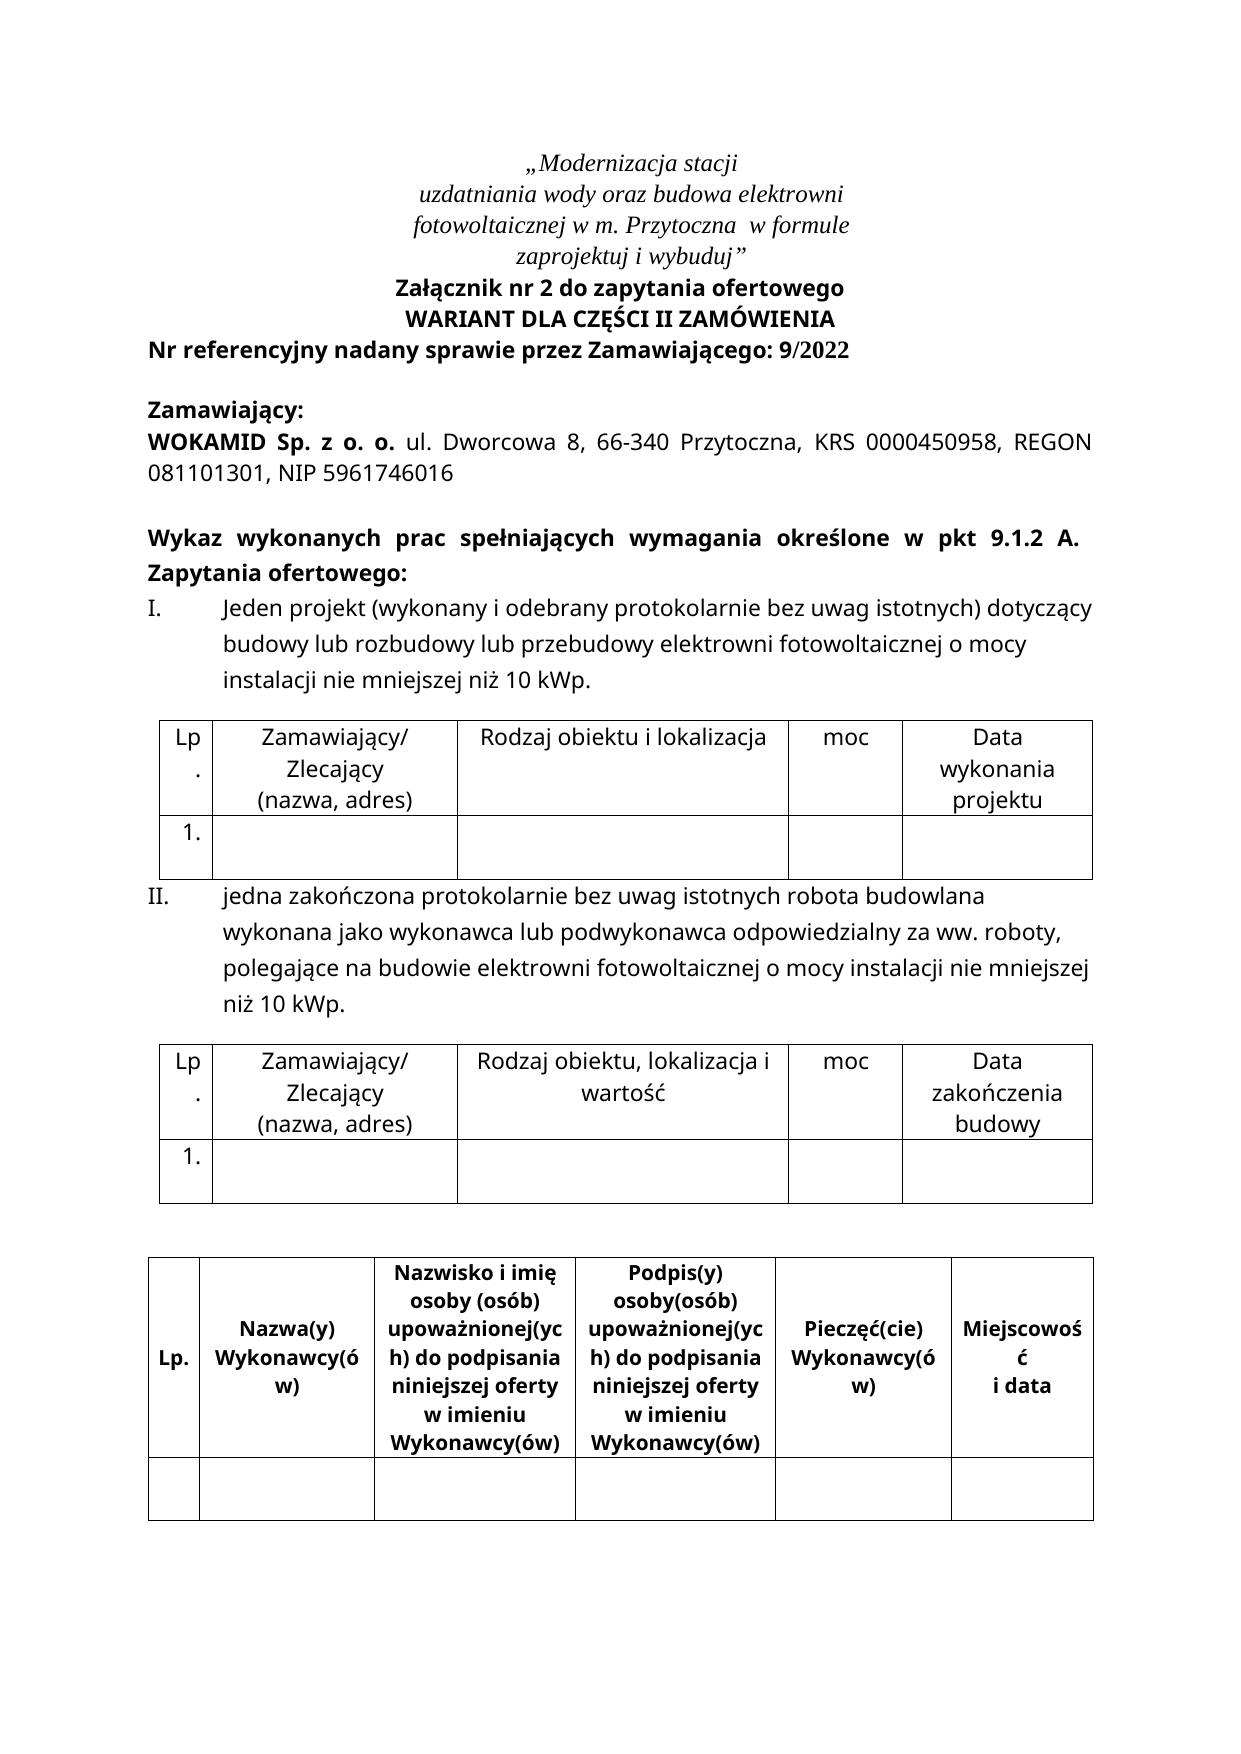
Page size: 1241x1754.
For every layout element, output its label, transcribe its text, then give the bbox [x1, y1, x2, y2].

text „Modernizacja stacji [373, 148, 892, 176]
table_cell [576, 1458, 775, 1520]
table_header Lp. [160, 1045, 212, 1139]
table_header Nazwisko i imię osoby (osób) upoważnionej(ych) do podpisania niniejszej oferty w imieniu Wykonawcy(ów) [375, 1258, 575, 1457]
table_cell 1. [160, 816, 212, 879]
table_header Podpis(y) osoby(osób) upoważnionej(ych) do podpisania niniejszej oferty w imieniu Wykonawcy(ów) [576, 1258, 775, 1457]
table_header Lp. [149, 1258, 199, 1457]
text WOKAMID Sp. z o. o. ul. Dworcowa 8, 66-340 Przytoczna, KRS 0000450958, REGON 081101301, NIP 5961746016 [148, 426, 1093, 488]
table_header Rodzaj obiektu i lokalizacja [458, 721, 788, 815]
text Załącznik nr 2 do zapytania ofertowego [148, 272, 1093, 303]
table_header Pieczęć(cie) Wykonawcy(ów) [776, 1258, 951, 1457]
list jedna zakończona protokolarnie bez uwag istotnych robota budowlana wykonana jako wykonawca lub podwykonawca odpowiedzialny za ww. roboty, polegające na budowie elektrowni fotowoltaicznej o mocy instalacji nie mniejszej niż 10 kWp. [148, 880, 1093, 1019]
table_cell [789, 1140, 902, 1203]
table_header Data zakończenia budowy [903, 1045, 1092, 1139]
table_cell 1. [160, 1140, 212, 1203]
table_header Data wykonania projektu [903, 721, 1092, 815]
table_cell [903, 816, 1092, 879]
table_cell [213, 1140, 457, 1203]
table_cell [458, 1140, 788, 1203]
table_header Nazwa(y) Wykonawcy(ów) [200, 1258, 374, 1457]
table_cell [789, 816, 902, 879]
table_cell [952, 1458, 1093, 1520]
table_cell [213, 816, 457, 879]
text Zamawiający: [148, 394, 1093, 426]
table_header Lp. [160, 721, 212, 815]
table_header Zamawiający/Zlecający (nazwa, adres) [213, 721, 457, 815]
text WARIANT DLA CZĘŚCI II ZAMÓWIENIA [148, 303, 1093, 334]
table_header Miejscowość i data [952, 1258, 1093, 1457]
table_cell [458, 816, 788, 879]
text uzdatniania wody oraz budowa elektrowni fotowoltaicznej w m. Przytoczna w formule zaprojektuj i wybuduj” [373, 179, 892, 269]
table_header moc [789, 1045, 902, 1139]
table_cell [200, 1458, 374, 1520]
table_cell [375, 1458, 575, 1520]
table_cell [903, 1140, 1092, 1203]
table_header Zamawiający/Zlecający (nazwa, adres) [213, 1045, 457, 1139]
table_cell [776, 1458, 951, 1520]
table_cell [149, 1458, 199, 1520]
text Wykaz wykonanych prac spełniających wymagania określone w pkt 9.1.2 A. Zapytania ofertowego: [148, 522, 1081, 588]
table_header Rodzaj obiektu, lokalizacja i wartość [458, 1045, 788, 1139]
list Jeden projekt (wykonany i odebrany protokolarnie bez uwag istotnych) dotyczący budowy lub rozbudowy lub przebudowy elektrowni fotowoltaicznej o mocy instalacji nie mniejszej niż 10 kWp. [148, 592, 1093, 695]
text Nr referencyjny nadany sprawie przez Zamawiającego: 9/2022 [148, 334, 1093, 366]
table_header moc [789, 721, 902, 815]
